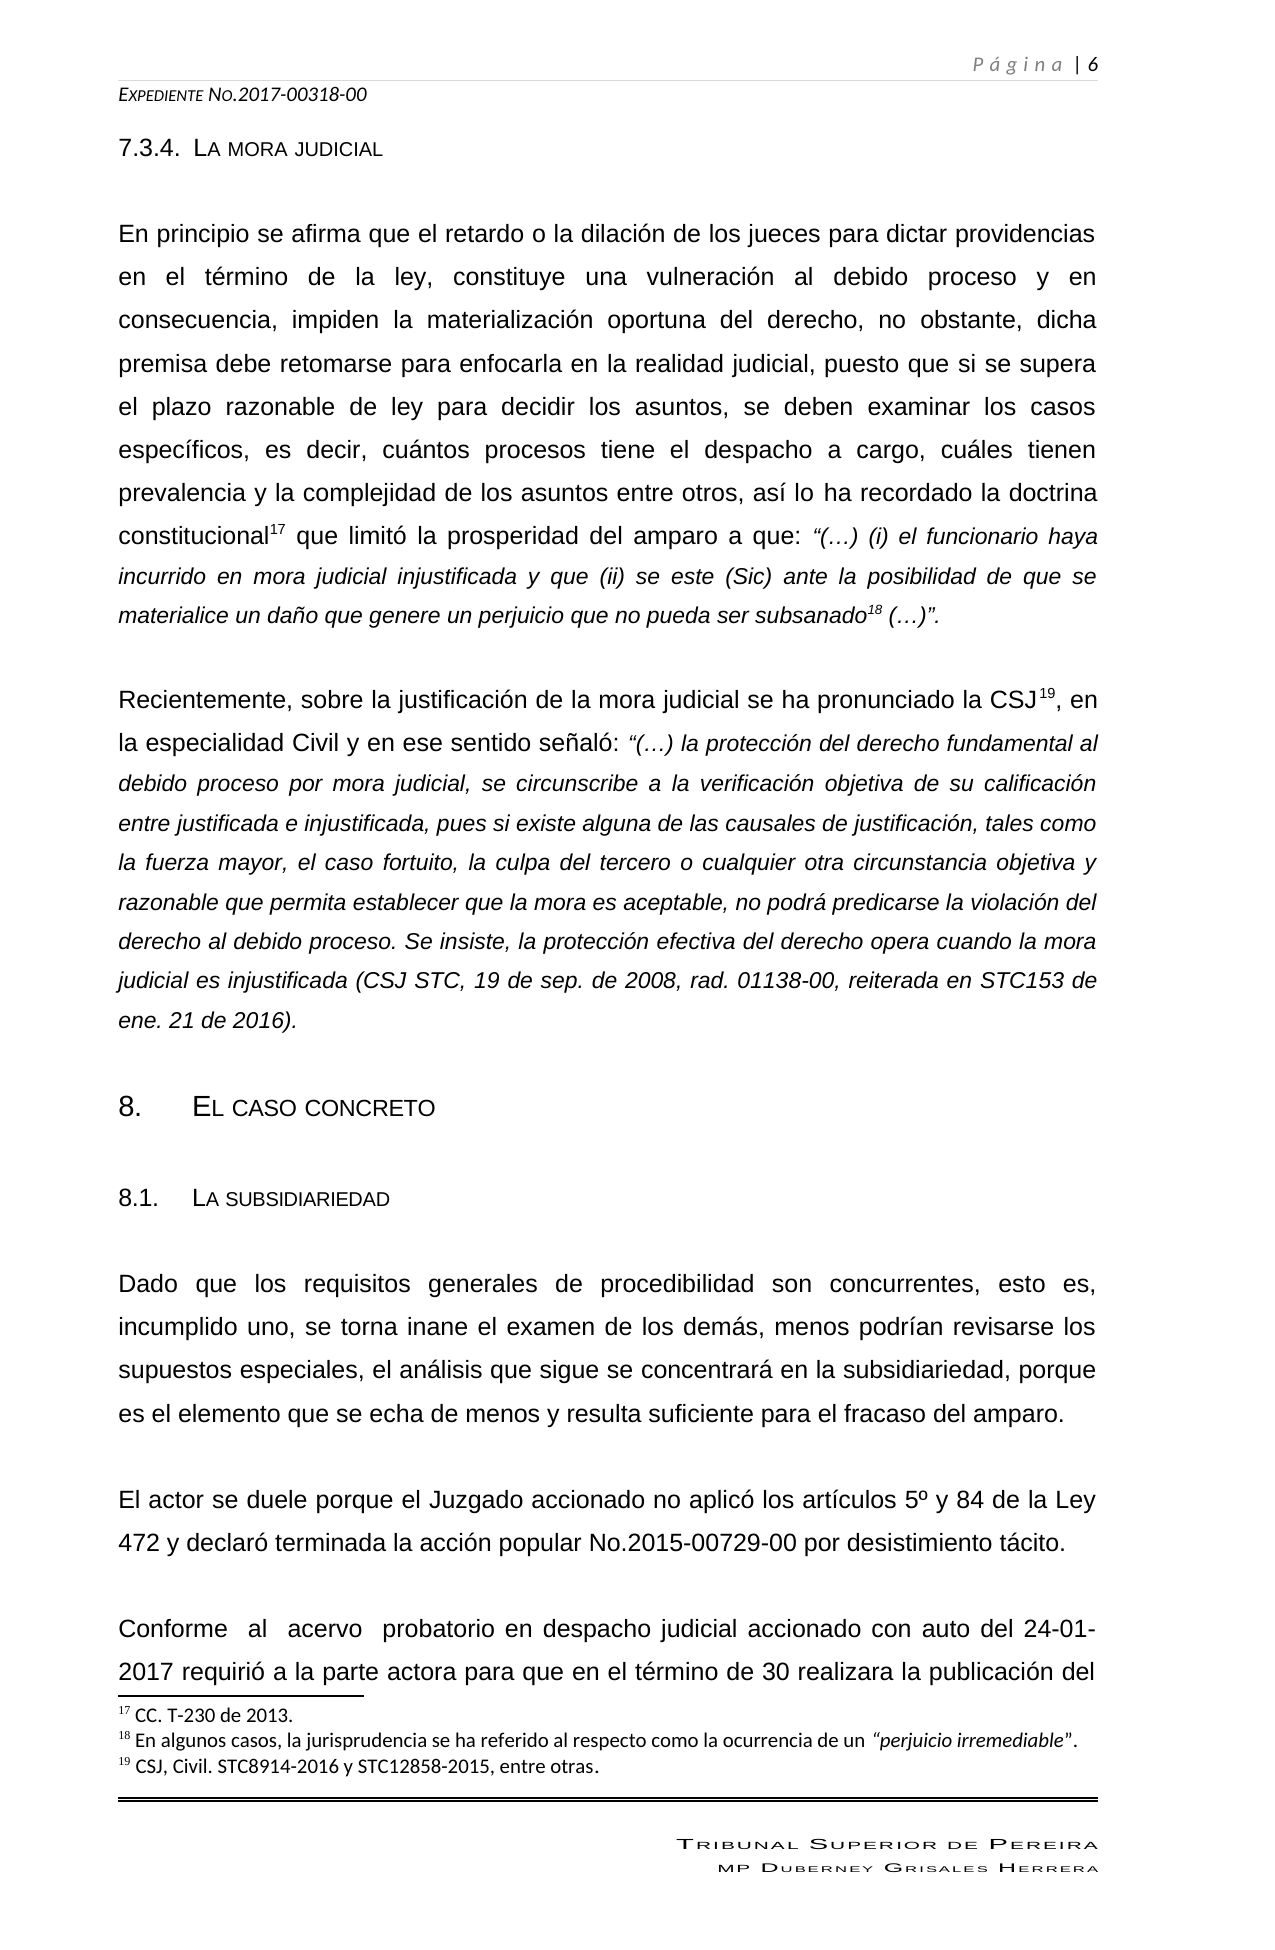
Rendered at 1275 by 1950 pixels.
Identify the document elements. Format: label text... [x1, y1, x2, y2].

list El caso concreto [118, 1089, 1098, 1123]
text El actor se duele porque el Juzgado accionado no aplicó los artículos 5º y 84 de la Ley 472 y declaró terminada la acción popular No.2015-00729-00 por desistimiento tácito. [118, 1485, 1098, 1557]
text Dado que los requisitos generales de procedibilidad son concurrentes, esto es, incumplido uno, se torna inane el examen de los demás, menos podrían revisarse los supuestos especiales, el análisis que sigue se concentrará en la subsidiariedad, porque es el elemento que se echa de menos y resulta suficiente para el fracaso del amparo. [118, 1269, 1098, 1427]
list La subsidiariedad [118, 1183, 1098, 1212]
list La mora judicial [118, 133, 1098, 162]
text En principio se afirma que el retardo o la dilación de los jueces para dictar providencias en el término de la ley, constituye una vulneración al debido proceso y en consecuencia, impiden la materialización oportuna del derecho, no obstante, dicha premisa debe retomarse para enfocarla en la realidad judicial, puesto que si se supera el plazo razonable de ley para decidir los asuntos, se deben examinar los casos específicos, es decir, cuántos procesos tiene el despacho a cargo, cuáles tienen prevalencia y la complejidad de los asuntos entre otros, así lo ha recordado la doctrina constitucional que limitó la prosperidad del amparo a que: “(…) (i) el funcionario haya incurrido en mora judicial injustificada y que (ii) se este (Sic) ante la posibilidad de que se materialice un daño que genere un perjuicio que no pueda ser subsanado (…)”. [118, 219, 1098, 629]
text Recientemente, sobre la justificación de la mora judicial se ha pronunciado la CSJ, en la especialidad Civil y en ese sentido señaló: “(…) la protección del derecho fundamental al debido proceso por mora judicial, se circunscribe a la verificación objetiva de su calificación entre justificada e injustificada, pues si existe alguna de las causales de justificación, tales como la fuerza mayor, el caso fortuito, la culpa del tercero o cualquier otra circunstancia objetiva y razonable que permita establecer que la mora es aceptable, no podrá predicarse la violación del derecho al debido proceso. Se insiste, la protección efectiva del derecho opera cuando la mora judicial es injustificada (CSJ STC, 19 de sep. de 2008, rad. 01138-00, reiterada en STC153 de ene. 21 de 2016). [118, 685, 1098, 1033]
